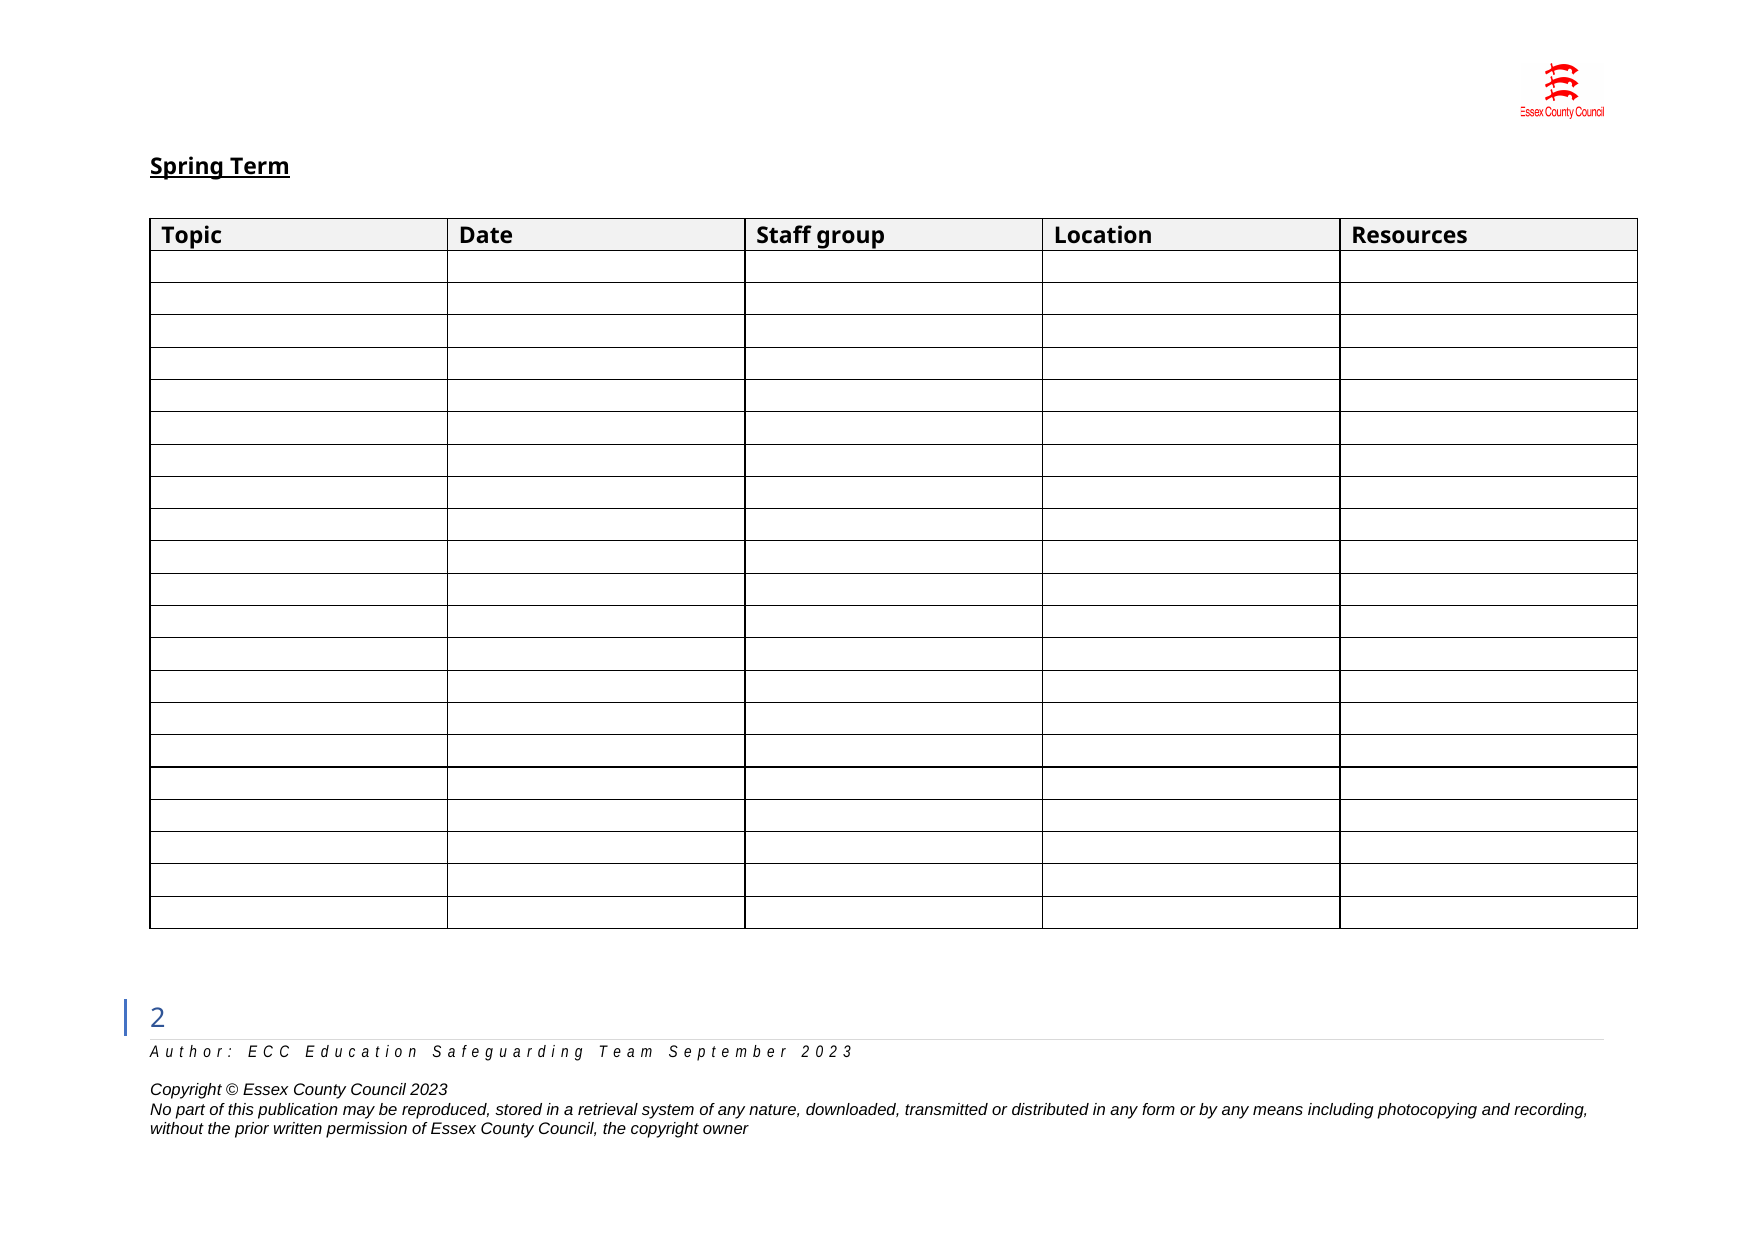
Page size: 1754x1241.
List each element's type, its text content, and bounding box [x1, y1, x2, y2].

table_cell [448, 574, 744, 605]
table_cell [1043, 283, 1339, 314]
table_cell [151, 864, 447, 896]
picture [1520, 63, 1604, 119]
table_cell [1043, 412, 1339, 443]
table_cell [1043, 671, 1339, 702]
table_cell [448, 703, 744, 734]
table_cell [746, 541, 1042, 573]
table_cell [448, 638, 744, 669]
table_cell [448, 864, 744, 896]
table_cell [746, 574, 1042, 605]
table_cell [151, 283, 447, 314]
table_cell [151, 348, 447, 379]
table_cell [746, 800, 1042, 831]
table_cell [1341, 315, 1637, 347]
table_cell [448, 283, 744, 314]
table_cell [1043, 606, 1339, 637]
table_cell [151, 897, 447, 928]
table_cell [151, 703, 447, 734]
table_cell [1341, 251, 1637, 282]
table_cell [746, 735, 1042, 766]
table_cell [1043, 800, 1339, 831]
table_cell [448, 445, 744, 476]
table_cell [1341, 541, 1637, 573]
table_cell [1043, 768, 1339, 799]
table_cell [151, 477, 447, 508]
table_cell [746, 897, 1042, 928]
table_cell [746, 768, 1042, 799]
table_cell [151, 800, 447, 831]
table_cell [1043, 380, 1339, 411]
table_cell [151, 541, 447, 573]
table_cell [1341, 606, 1637, 637]
table_cell [448, 897, 744, 928]
table_cell [746, 445, 1042, 476]
table_cell [151, 671, 447, 702]
table_cell [1043, 864, 1339, 896]
table_cell [1341, 283, 1637, 314]
table_cell [746, 412, 1042, 443]
table_cell [151, 606, 447, 637]
table_cell [448, 832, 744, 863]
table_cell [746, 864, 1042, 896]
table_cell [1043, 703, 1339, 734]
table_cell [746, 477, 1042, 508]
table_cell [1341, 832, 1637, 863]
table_cell [746, 315, 1042, 347]
table_cell [746, 348, 1042, 379]
table_cell [1043, 348, 1339, 379]
table_cell [151, 251, 447, 282]
table_cell [1341, 671, 1637, 702]
table_cell [1043, 574, 1339, 605]
table_cell [1043, 735, 1339, 766]
table_cell [151, 380, 447, 411]
table_cell [1341, 800, 1637, 831]
table_cell [448, 606, 744, 637]
table_cell [746, 638, 1042, 669]
table_cell [151, 509, 447, 540]
table_cell [1341, 509, 1637, 540]
table_cell [1341, 445, 1637, 476]
table_cell [151, 574, 447, 605]
table_cell [151, 638, 447, 669]
table_cell [448, 768, 744, 799]
table_cell [151, 832, 447, 863]
table_cell [746, 509, 1042, 540]
table_cell [1341, 638, 1637, 669]
table_cell [1341, 412, 1637, 443]
table_cell [1341, 574, 1637, 605]
table_cell [448, 735, 744, 766]
table_cell [746, 703, 1042, 734]
table_header Staff group [746, 219, 1042, 250]
table_cell [1043, 509, 1339, 540]
table_cell [448, 671, 744, 702]
table_cell [1341, 703, 1637, 734]
table_cell [448, 251, 744, 282]
table_cell [746, 251, 1042, 282]
table_cell [1043, 541, 1339, 573]
table_header Topic [151, 219, 447, 250]
table_cell [746, 671, 1042, 702]
table_cell [1341, 864, 1637, 896]
table_cell [448, 541, 744, 573]
table_cell [746, 283, 1042, 314]
table_cell [1043, 477, 1339, 508]
table_cell [1043, 832, 1339, 863]
table_cell [151, 735, 447, 766]
table_cell [448, 800, 744, 831]
table_cell [1341, 348, 1637, 379]
text Spring Term [150, 150, 1604, 181]
table_cell [151, 445, 447, 476]
table_cell [448, 315, 744, 347]
table_cell [1341, 768, 1637, 799]
table_header Location [1043, 219, 1339, 250]
table_cell [151, 768, 447, 799]
table_cell [448, 477, 744, 508]
table_cell [1043, 445, 1339, 476]
table_cell [448, 348, 744, 379]
table_header Resources [1341, 219, 1637, 250]
table_cell [1341, 477, 1637, 508]
table_cell [1043, 251, 1339, 282]
table_cell [1341, 380, 1637, 411]
table_cell [448, 380, 744, 411]
table_cell [746, 832, 1042, 863]
table_cell [151, 315, 447, 347]
table_cell [1043, 315, 1339, 347]
table_cell [448, 412, 744, 443]
table_cell [448, 509, 744, 540]
table_header Date [448, 219, 744, 250]
table_cell [1043, 638, 1339, 669]
table_cell [151, 412, 447, 443]
table_cell [1341, 897, 1637, 928]
table_cell [1341, 735, 1637, 766]
table_cell [746, 606, 1042, 637]
table_cell [746, 380, 1042, 411]
table_cell [1043, 897, 1339, 928]
